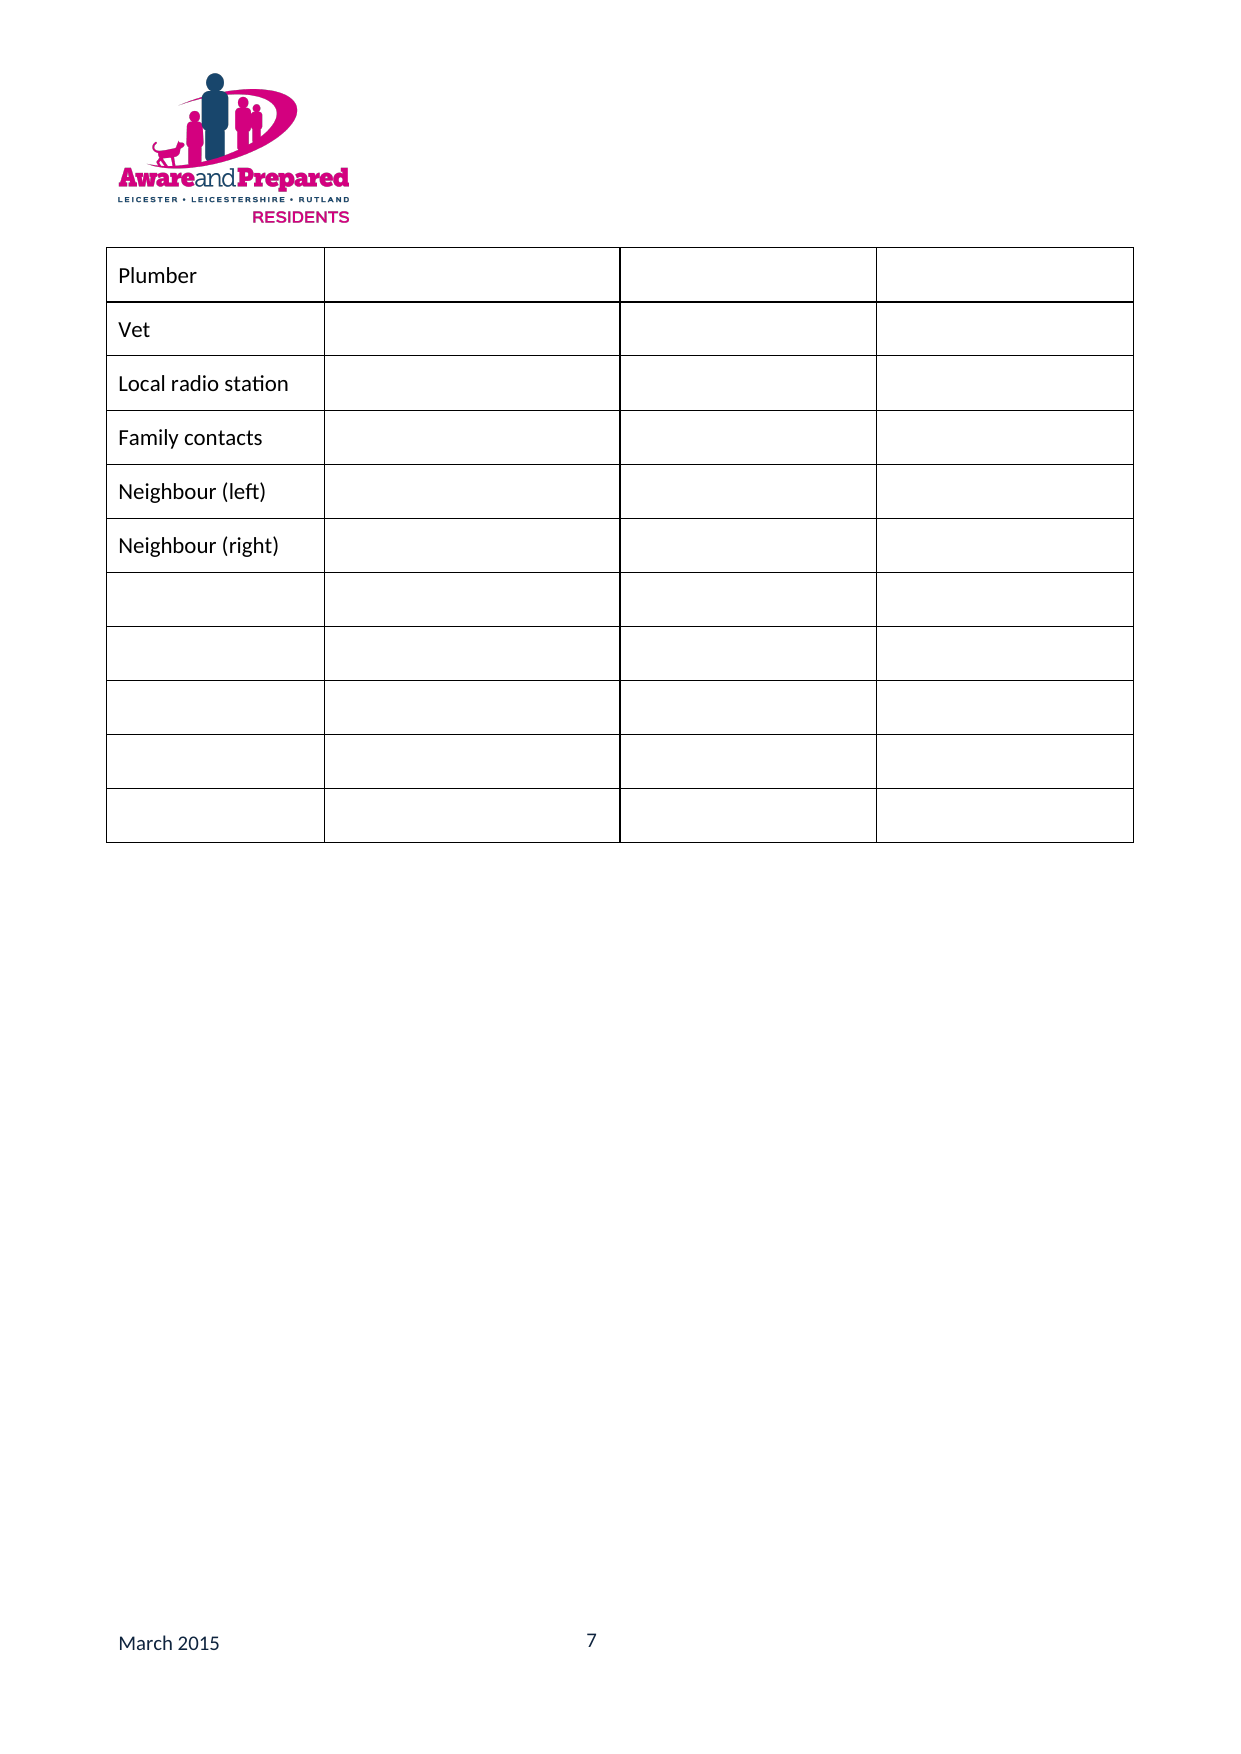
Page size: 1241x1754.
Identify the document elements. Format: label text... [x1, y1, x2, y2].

table_cell [877, 681, 1133, 734]
picture [118, 73, 349, 223]
table_cell [107, 789, 324, 842]
table_cell [325, 303, 619, 355]
table_cell [107, 735, 324, 788]
table_cell Vet [107, 303, 324, 355]
table_cell [621, 465, 876, 518]
table_cell Plumber [107, 248, 324, 301]
table_cell [621, 627, 876, 680]
table_cell Family contacts [107, 411, 324, 463]
table_cell Local radio station [107, 356, 324, 409]
table_cell [877, 303, 1133, 355]
table_cell [107, 573, 324, 626]
table_cell [325, 411, 619, 463]
table_cell [107, 681, 324, 734]
table_cell [325, 735, 619, 788]
table_cell [325, 789, 619, 842]
table_cell [325, 465, 619, 518]
table_cell [877, 519, 1133, 572]
table_cell [877, 356, 1133, 409]
table_cell [621, 681, 876, 734]
table_cell [621, 573, 876, 626]
table_cell [877, 735, 1133, 788]
table_cell [877, 248, 1133, 301]
table_cell Neighbour (left) [107, 465, 324, 518]
table_cell [621, 248, 876, 301]
table_cell [621, 735, 876, 788]
table_cell [107, 627, 324, 680]
table_cell [877, 411, 1133, 463]
table_cell [325, 248, 619, 301]
table_cell [877, 573, 1133, 626]
table_cell [621, 519, 876, 572]
table_cell Neighbour (right) [107, 519, 324, 572]
table_cell [877, 627, 1133, 680]
table_cell [621, 303, 876, 355]
table_cell [325, 519, 619, 572]
table_cell [325, 573, 619, 626]
table_cell [621, 789, 876, 842]
table_cell [325, 627, 619, 680]
table_cell [325, 356, 619, 409]
table_cell [621, 356, 876, 409]
table_cell [877, 789, 1133, 842]
table_cell [621, 411, 876, 463]
table_cell [877, 465, 1133, 518]
table_cell [325, 681, 619, 734]
